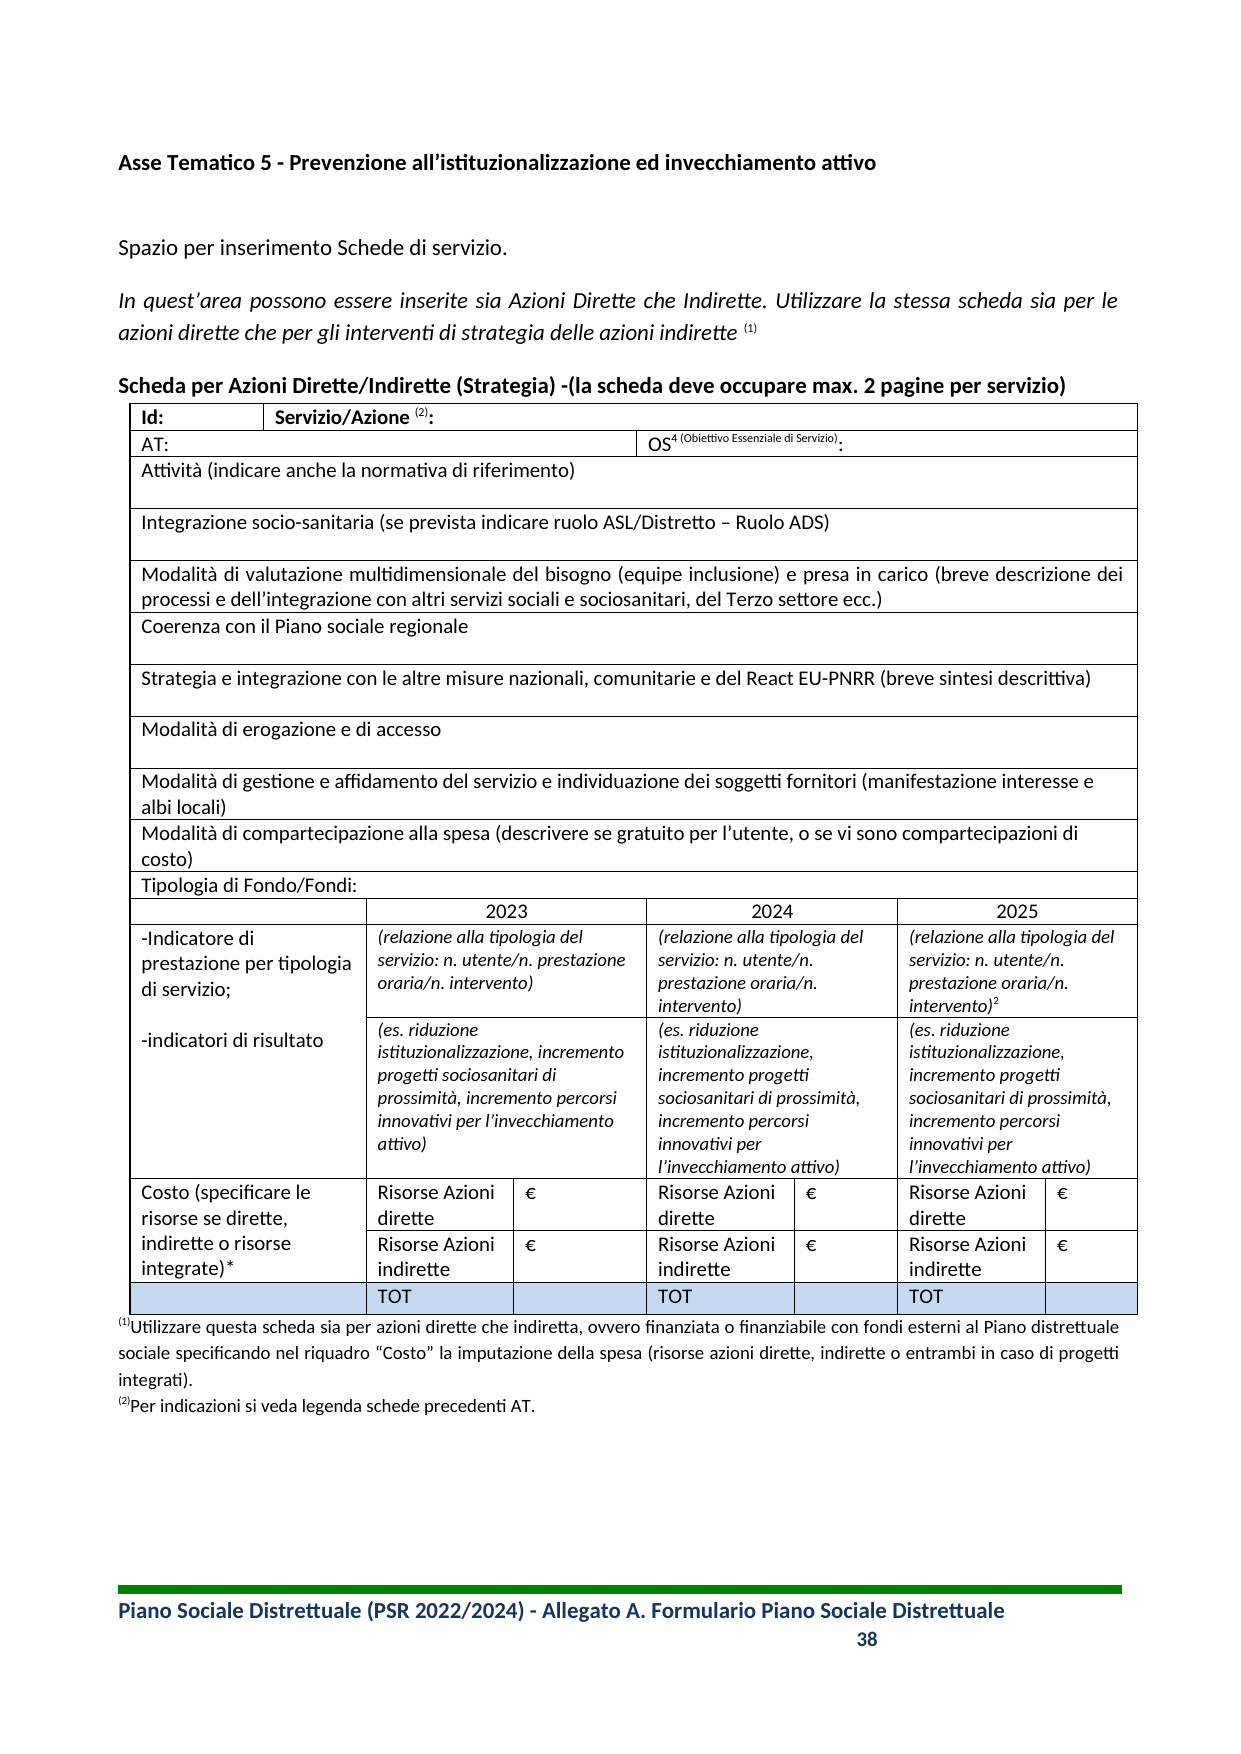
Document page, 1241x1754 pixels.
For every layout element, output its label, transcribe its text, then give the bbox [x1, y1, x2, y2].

table_cell Modalità di erogazione e di accesso [131, 717, 1137, 767]
table_cell (relazione alla tipologia del servizio: n. utente/n. prestazione oraria/n. intervento) [647, 925, 897, 1017]
table_cell [131, 899, 366, 924]
table_cell TOT [367, 1283, 513, 1314]
table_cell OS4 (Obiettivo Essenziale di Servizio): [637, 431, 1137, 456]
table_cell € [1046, 1179, 1137, 1230]
table_cell (relazione alla tipologia del servizio: n. utente/n. prestazione oraria/n. intervento) [367, 925, 646, 1017]
table_cell (es. riduzione istituzionalizzazione, incremento progetti sociosanitari di prossimità, incremento percorsi innovativi per l’invecchiamento attivo) [898, 1018, 1137, 1178]
table_cell Strategia e integrazione con le altre misure nazionali, comunitarie e del React EU-PNRR (breve sintesi descrittiva) [131, 665, 1137, 716]
table_cell 2024 [647, 899, 897, 924]
table_cell € [514, 1179, 646, 1230]
table_cell € [514, 1231, 646, 1282]
table_cell Risorse Azioni dirette [898, 1179, 1045, 1230]
table_cell Coerenza con il Piano sociale regionale [131, 613, 1137, 664]
table_cell € [795, 1231, 897, 1282]
text Scheda per Azioni Dirette/Indirette (Strategia) -(la scheda deve occupare max. 2 pagine per servizio) [118, 371, 1122, 399]
table_cell (es. riduzione istituzionalizzazione, incremento progetti sociosanitari di prossimità, incremento percorsi innovativi per l’invecchiamento attivo) [647, 1018, 897, 1178]
table_cell € [1046, 1231, 1137, 1282]
table_cell [1046, 1283, 1137, 1314]
table_cell [795, 1283, 897, 1314]
table_cell TOT [647, 1283, 794, 1314]
table_cell (es. riduzione istituzionalizzazione, incremento progetti sociosanitari di prossimità, incremento percorsi innovativi per l’invecchiamento attivo) [367, 1018, 646, 1178]
table_cell (relazione alla tipologia del servizio: n. utente/n. prestazione oraria/n. intervento)2 [898, 925, 1137, 1017]
text Asse Tematico 5 - Prevenzione all’istituzionalizzazione ed invecchiamento attivo [118, 148, 1122, 176]
table_cell AT: [131, 431, 636, 456]
text (1)Utilizzare questa scheda sia per azioni dirette che indiretta, ovvero finanziata o finanziabile con fondi esterni al Piano distrettuale sociale specificando nel riquadro “Costo” la imputazione della spesa (risorse azioni dirette, indirette o entrambi in caso di progetti integrati). [118, 1315, 1122, 1391]
text In quest’area possono essere inserite sia Azioni Dirette che Indirette. Utilizzare la stessa scheda sia per le azioni dirette che per gli interventi di strategia delle azioni indirette (1) [118, 286, 1122, 346]
table_cell Modalità di valutazione multidimensionale del bisogno (equipe inclusione) e presa in carico (breve descrizione dei processi e dell’integrazione con altri servizi sociali e sociosanitari, del Terzo settore ecc.) [131, 561, 1137, 612]
table_cell Integrazione socio-sanitaria (se prevista indicare ruolo ASL/Distretto – Ruolo ADS) [131, 509, 1137, 560]
table_cell Attività (indicare anche la normativa di riferimento) [131, 457, 1137, 508]
text (2)Per indicazioni si veda legenda schede precedenti AT. [118, 1394, 1122, 1417]
table_cell Modalità di gestione e affidamento del servizio e individuazione dei soggetti fornitori (manifestazione interesse e albi locali) [131, 769, 1137, 819]
table_header Servizio/Azione (2): [264, 404, 1137, 430]
table_cell Tipologia di Fondo/Fondi: [131, 872, 1137, 898]
table_header Id: [131, 404, 263, 430]
table_cell -Indicatore di prestazione per tipologia di servizio; -indicatori di risultato [131, 925, 366, 1178]
table_cell 2025 [898, 899, 1137, 924]
table_cell Risorse Azioni indirette [898, 1231, 1045, 1282]
table_cell € [795, 1179, 897, 1230]
table_cell [514, 1283, 646, 1314]
table_cell Costo (specificare le risorse se dirette, indirette o risorse integrate)* [131, 1179, 366, 1282]
table_cell TOT [898, 1283, 1045, 1314]
text Spazio per inserimento Schede di servizio. [118, 233, 1122, 261]
table_cell Modalità di compartecipazione alla spesa (descrivere se gratuito per l’utente, o se vi sono compartecipazioni di costo) [131, 820, 1137, 871]
table_cell [131, 1283, 366, 1314]
table_cell 2023 [367, 899, 646, 924]
table_cell Risorse Azioni dirette [647, 1179, 794, 1230]
table_cell Risorse Azioni dirette [367, 1179, 513, 1230]
table_cell Risorse Azioni indirette [647, 1231, 794, 1282]
table_cell Risorse Azioni indirette [367, 1231, 513, 1282]
